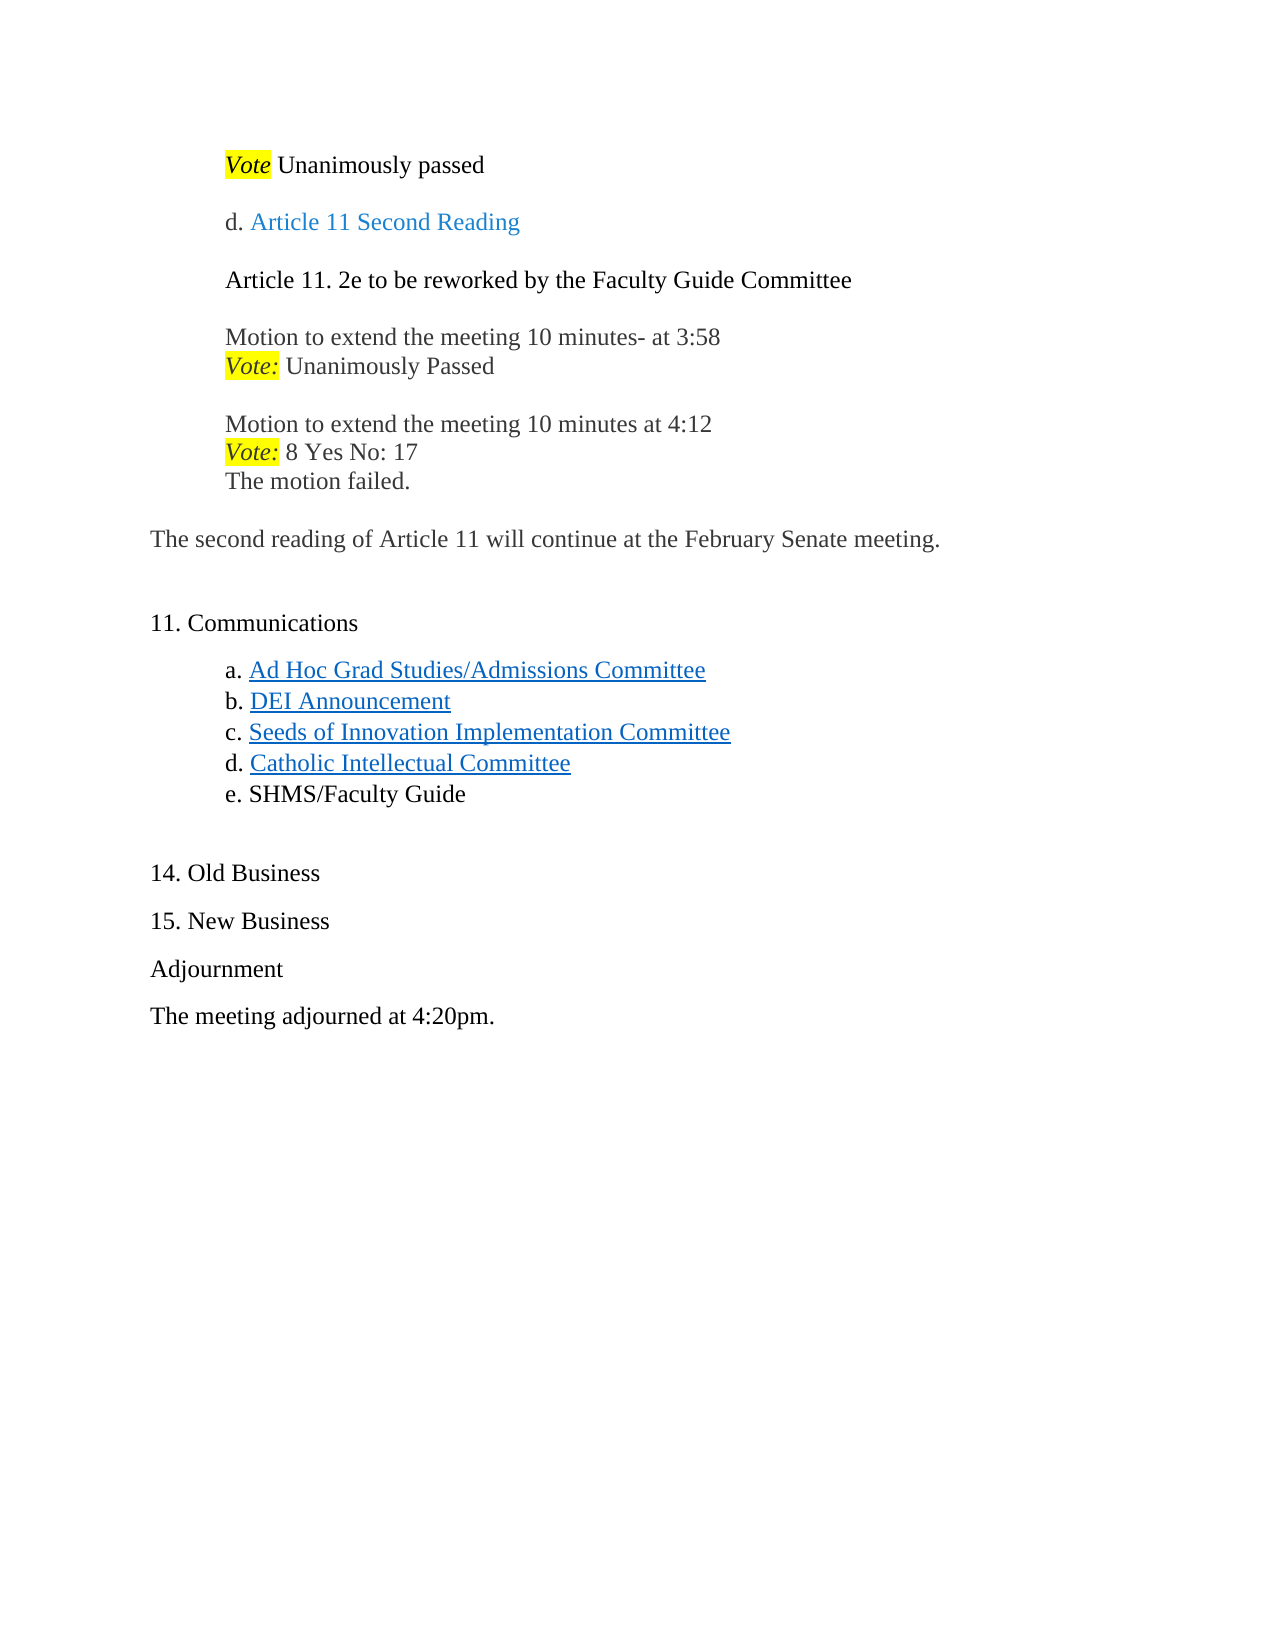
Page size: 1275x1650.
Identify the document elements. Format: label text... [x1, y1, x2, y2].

list c. Seeds of Innovation Implementation Committee [225, 717, 1125, 746]
list e. SHMS/Faculty Guide [225, 779, 1125, 808]
text 15. New Business [150, 906, 1125, 935]
text The motion failed. [225, 466, 1125, 495]
list b. DEI Announcement [225, 686, 1125, 715]
text 11. Communications [150, 608, 1125, 636]
text Article 11. 2e to be reworked by the Faculty Guide Committee [225, 265, 1125, 294]
text Motion to extend the meeting 10 minutes- at 3:58 [225, 322, 1125, 351]
text Vote: Unanimously Passed [279, 351, 1125, 380]
list d. Catholic Intellectual Committee [225, 748, 1125, 777]
text 14. Old Business [150, 858, 1125, 887]
text Vote Unanimously passed [225, 150, 1125, 207]
text The second reading of Article 11 will continue at the February Senate meeting. [150, 524, 1125, 552]
text The meeting adjourned at 4:20pm. [150, 1001, 1125, 1030]
text Adjournment [150, 954, 1125, 982]
text Motion to extend the meeting 10 minutes at 4:12 [225, 409, 1125, 437]
text d. Article 11 Second Reading [225, 207, 1125, 236]
list a. Ad Hoc Grad Studies/Admissions Committee [225, 655, 1125, 684]
text Vote: 8 Yes No: 17 [225, 437, 1125, 466]
